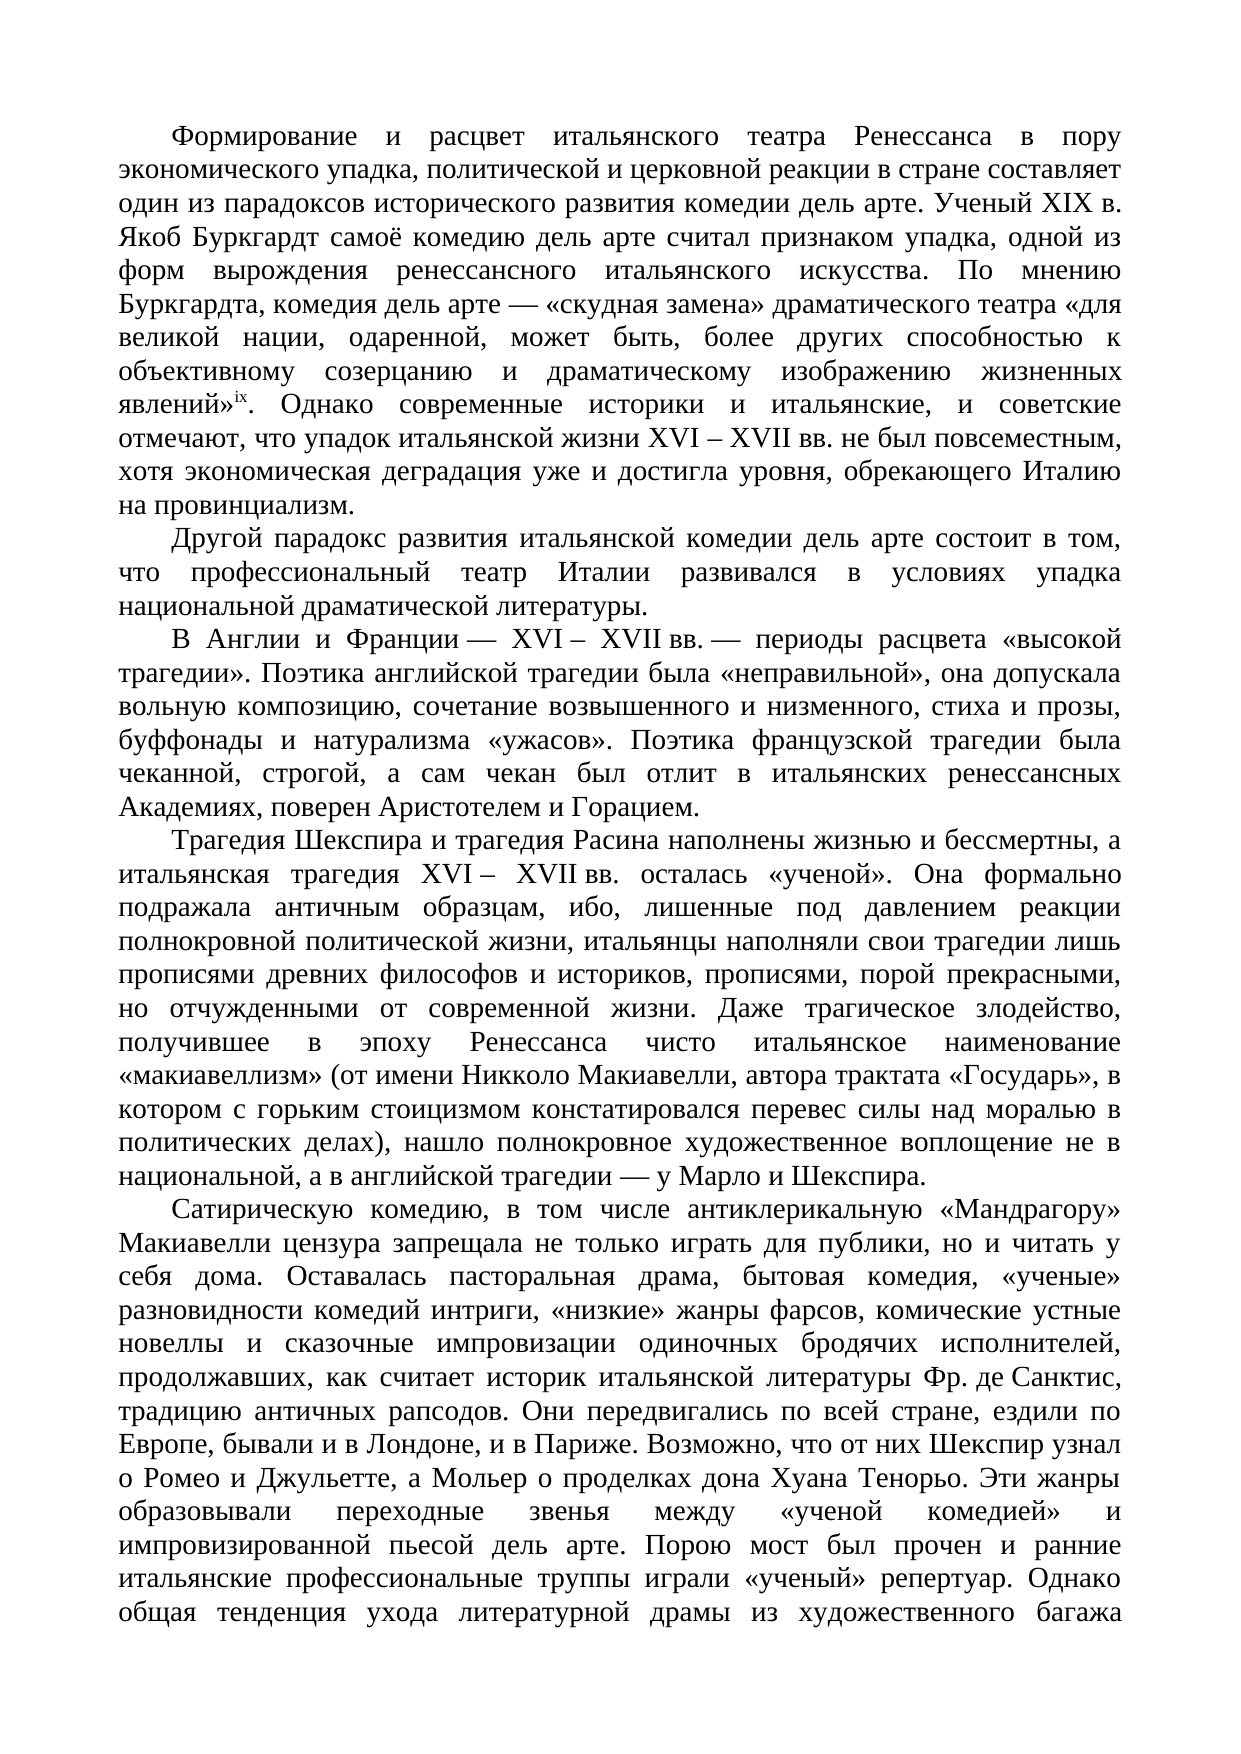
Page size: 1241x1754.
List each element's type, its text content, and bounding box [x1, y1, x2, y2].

text В Англии и Франции — XVI – XVII вв. — периоды расцвета «высокой трагедии». Поэтика английской трагедии была «неправильной», она допускала вольную композицию, сочетание возвышенного и низменного, стиха и прозы, буффонады и натурализма «ужасов». Поэтика французской трагедии была чеканной, строгой, а сам чекан был отлит в итальянских ренессансных Академиях, поверен Аристотелем и Горацием. [118, 621, 1122, 822]
text Трагедия Шекспира и трагедия Расина наполнены жизнью и бессмертны, а итальянская трагедия XVI – XVII вв. осталась «ученой». Она формально подражала античным образцам, ибо, лишенные под давлением реакции полнокровной политической жизни, итальянцы наполняли свои трагедии лишь прописями древних философов и историков, прописями, порой прекрасными, но отчужденными от современной жизни. Даже трагическое злодейство, получившее в эпоху Ренессанса чисто итальянское наименование «макиавеллизм» (от имени Никколо Макиавелли, автора трактата «Государь», в котором с горьким стоицизмом констатировался перевес силы над моралью в политических делах), нашло полнокровное художественное воплощение не в национальной, а в английской трагедии — у Марло и Шекспира. [118, 822, 1122, 1191]
text Другой парадокс развития итальянской комедии дель арте состоит в том, что профессиональный театр Италии развивался в условиях упадка национальной драматической литературы. [118, 521, 1122, 621]
text Формирование и расцвет итальянского театра Ренессанса в пору экономического упадка, политической и церковной реакции в стране составляет один из парадоксов исторического развития комедии дель арте. Ученый XIX в. Якоб Буркгардт самоё комедию дель арте считал признаком упадка, одной из форм вырождения ренессансного итальянского искусства. По мнению Буркгардта, комедия дель арте — «скудная замена» драматического театра «для великой нации, одаренной, может быть, более других способностью к объективному созерцанию и драматическому изображению {28} жизненных явлений». Однако современные историки и итальянские, и советские отмечают, что упадок итальянской жизни XVI – XVII вв. не был повсеместным, хотя экономическая деградация уже и достигла уровня, обрекающего Италию на провинциализм. [118, 118, 1122, 521]
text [118, 1191, 1122, 1627]
